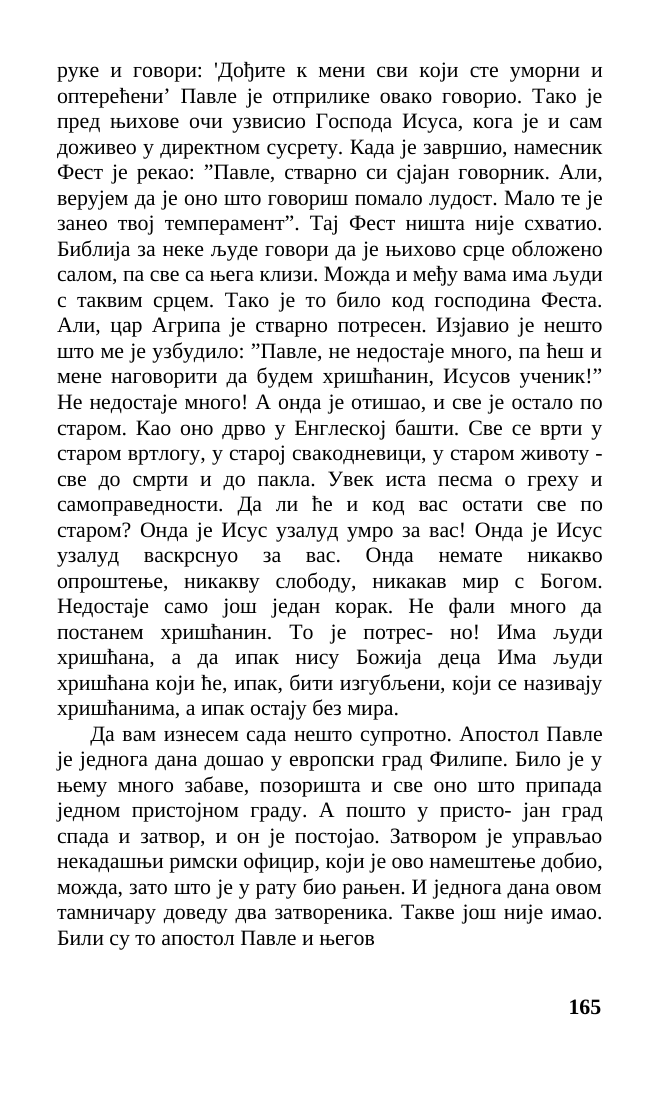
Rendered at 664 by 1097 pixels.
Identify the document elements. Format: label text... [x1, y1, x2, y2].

text 165 [568, 997, 601, 1018]
text Да вам изнесем сада нешто супротно. Апостол Павле је једнога дана дошао у европски град Филипе. Било је у њему много забаве, позоришта и све оно што припада једном пристојном граду. А пошто у присто- јан град спада и затвор, и он је постојао. Затвором је управљао некадашњи римски официр, који је ово намештење добио, можда, зато што је у рату био рањен. И једнога дана овом тамничару доведу два затвореника. Такве још није имао. Били су то апостол Павле и његов [57, 721, 603, 950]
text руке и говори: 'Дођите к мени сви који сте уморни и оптерећени’ Павле је отприлике овако говорио. Тако је пред њихове очи узвисио Господа Исуса, кога је и сам доживео у директном сусрету. Када је завршио, намесник Фест је рекао: ”Павле, стварно си сјајан говорник. Али, верујем да је оно што говориш помало лудост. Мало те је занео твој темперамент”. Тај Фест ништа није схватио. Библија за неке људе говори да је њихово срце обложено салом, па све са њега клизи. Можда и међу вама има људи с таквим срцем. Тако је то било код господина Феста. Али, цар Агрипа је стварно потресен. Изјавио је нешто што ме је узбудило: ”Павле, не недостаје много, па ћеш и мене наговорити да будем хришћанин, Исусов ученик!” Не недостаје много! А онда је отишао, и све је остало по старом. Као оно дрво у Енглеској башти. Све се врти у старом вртлогу, у старој свакодневици, у старом животу - све до смрти и до пакла. Увек иста песма о греху и самоправедности. Да ли ће и код вас остати све по старом? Онда је Исус узалуд умро за вас! Онда је Исус узалуд васкрснуо за вас. Онда немате никакво опроштење, никакву слободу, никакав мир с Богом. Недостаје само још један корак. Не фали много да постанем хришћанин. То је потрес- но! Има људи хришћана, а да ипак нису Божија деца Има људи хришћана који ће, ипак, бити изгубљени, који се називају хришћанима, а ипак остају без мира. [57, 57, 603, 721]
